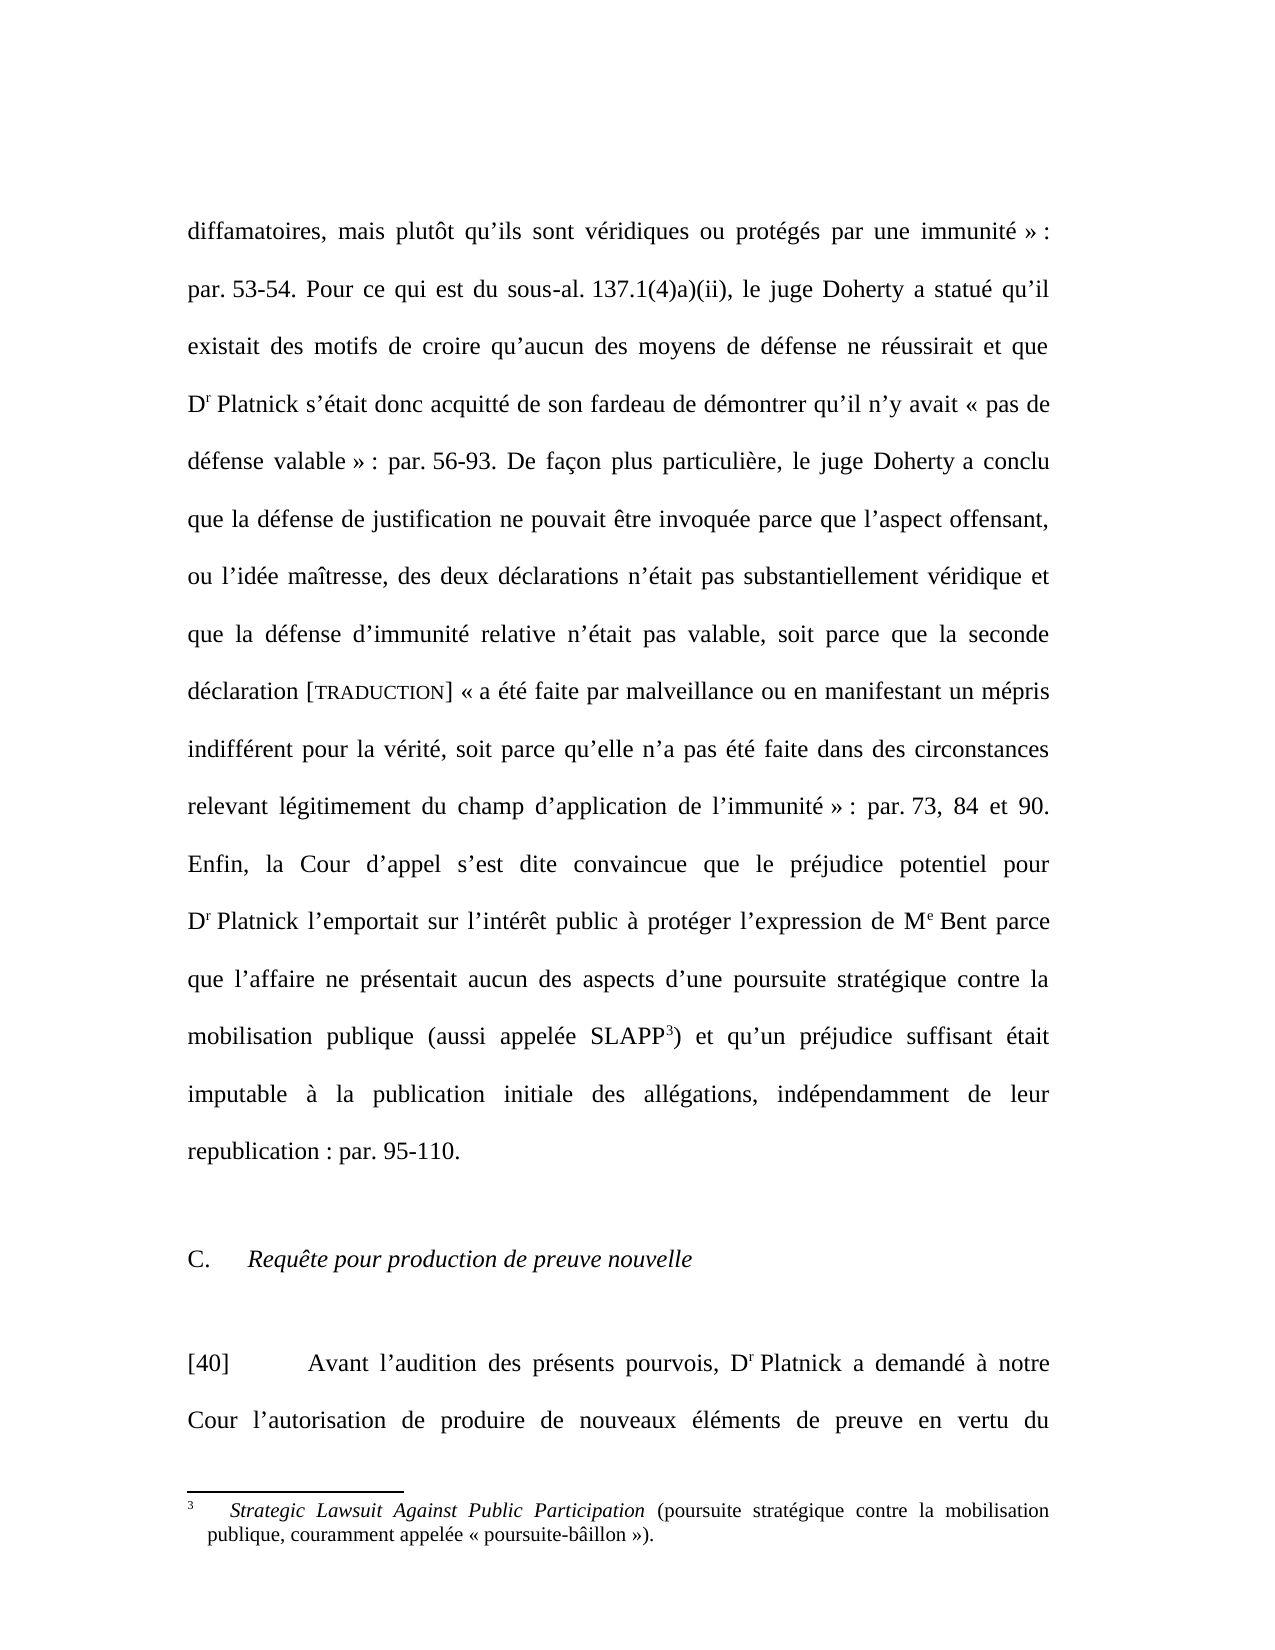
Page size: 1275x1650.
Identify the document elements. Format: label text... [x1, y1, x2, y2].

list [187, 1348, 1050, 1434]
title Requête pour production de preuve nouvelle [187, 1244, 1050, 1273]
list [187, 216, 1050, 1165]
